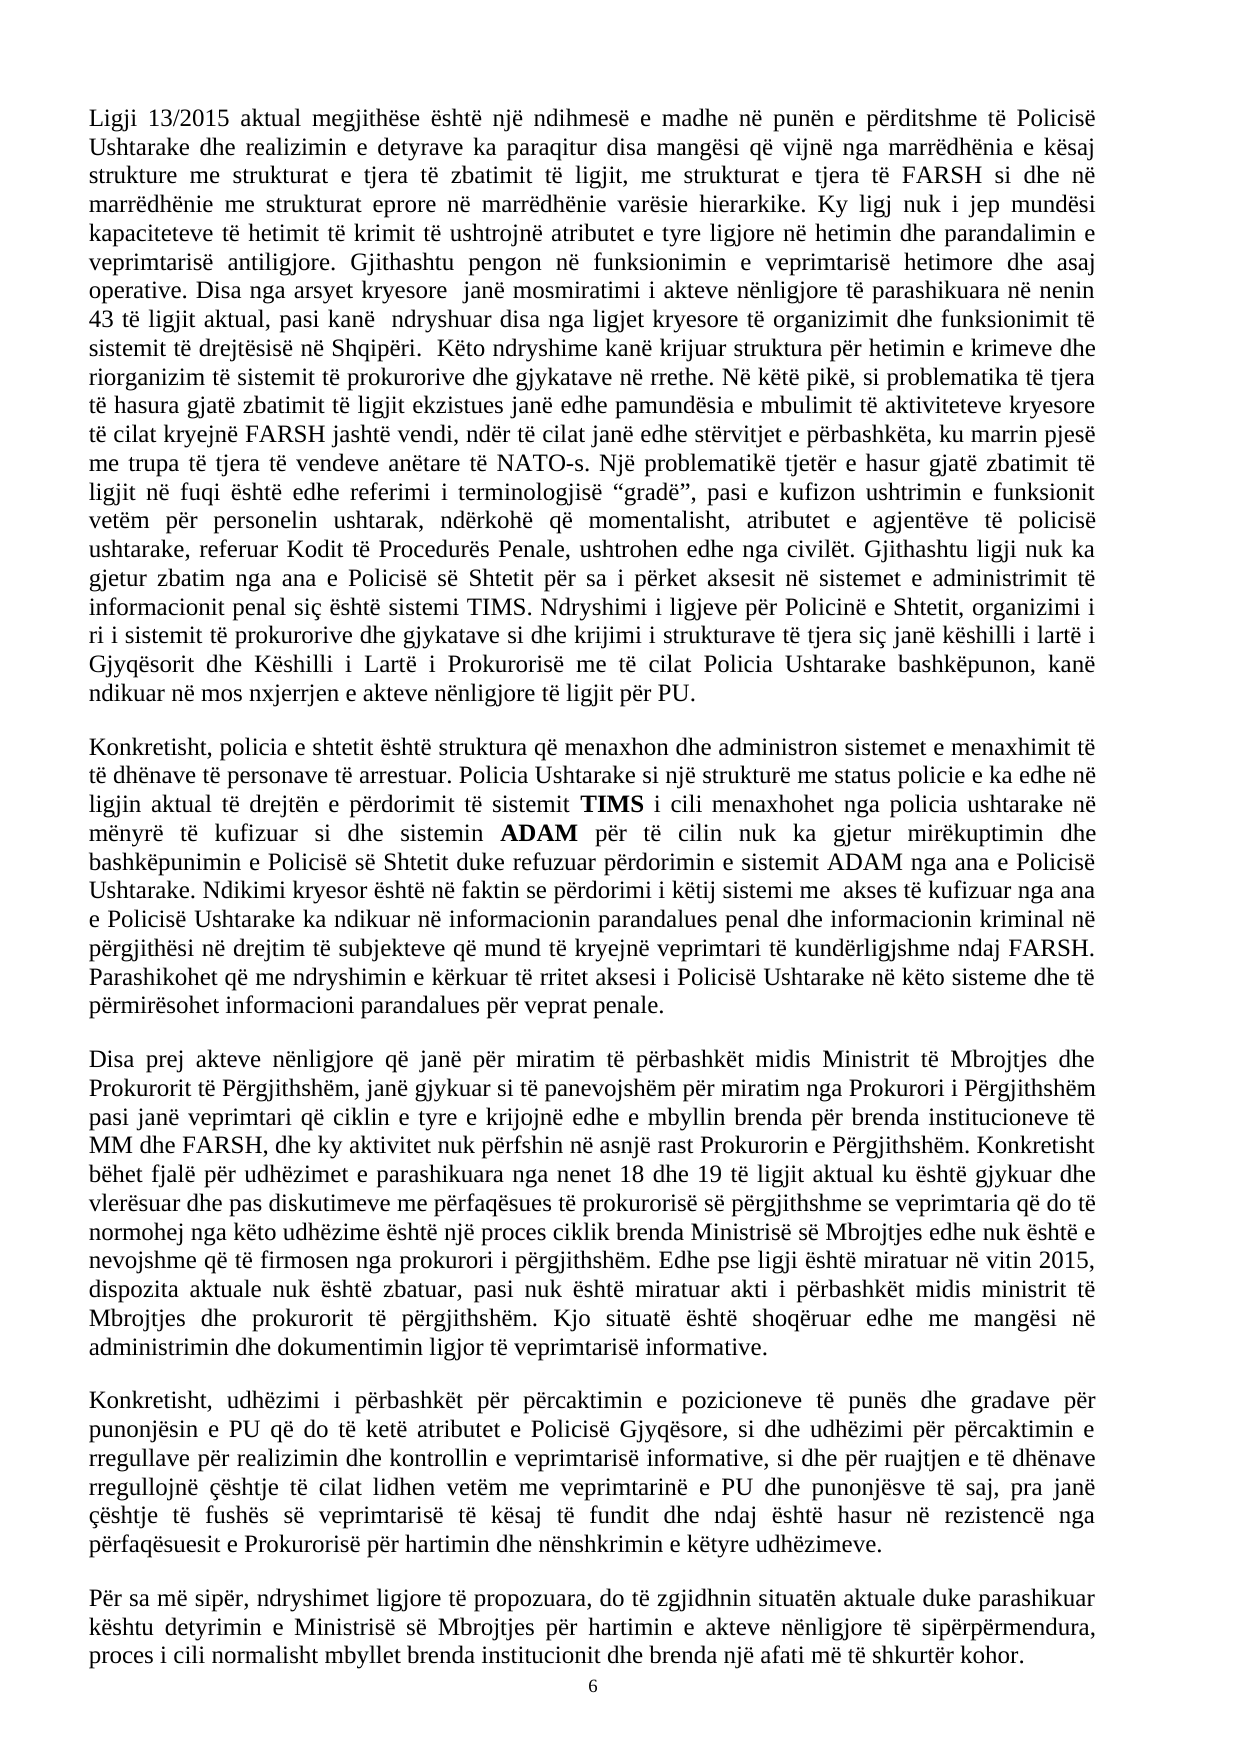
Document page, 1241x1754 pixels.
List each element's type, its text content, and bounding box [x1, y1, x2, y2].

text Konkretisht, udhëzimi i përbashkët për përcaktimin e pozicioneve të punës dhe gradave për punonjësin e PU që do të ketë atributet e Policisë Gjyqësore, si dhe udhëzimi për përcaktimin e rregullave për realizimin dhe kontrollin e veprimtarisë informative, si dhe për ruajtjen e të dhënave rregullojnë çështje të cilat lidhen vetëm me veprimtarinë e PU dhe punonjësve të saj, pra janë çështje të fushës së veprimtarisë të kësaj të fundit dhe ndaj është hasur në rezistencë nga përfaqësuesit e Prokurorisë për hartimin dhe nënshkrimin e këtyre udhëzimeve. [88, 1386, 1097, 1558]
text Për sa më sipër, ndryshimet ligjore të propozuara, do të zgjidhnin situatën aktuale duke parashikuar kështu detyrimin e Ministrisë së Mbrojtjes për hartimin e akteve nënligjore të sipërpërmendura, proces i cili normalisht mbyllet brenda institucionit dhe brenda një afati më të shkurtër kohor. [88, 1583, 1097, 1669]
text Disa prej akteve nënligjore që janë për miratim të përbashkët midis Ministrit të Mbrojtjes dhe Prokurorit të Përgjithshëm, janë gjykuar si të panevojshëm për miratim nga Prokurori i Përgjithshëm pasi janë veprimtari që ciklin e tyre e krijojnë edhe e mbyllin brenda për brenda institucioneve të MM dhe FARSH, dhe ky aktivitet nuk përfshin në asnjë rast Prokurorin e Përgjithshëm. Konkretisht bëhet fjalë për udhëzimet e parashikuara nga nenet 18 dhe 19 të ligjit aktual ku është gjykuar dhe vlerësuar dhe pas diskutimeve me përfaqësues të prokurorisë së përgjithshme se veprimtaria që do të normohej nga këto udhëzime është një proces ciklik brenda Ministrisë së Mbrojtjes edhe nuk është e nevojshme që të firmosen nga prokurori i përgjithshëm. Edhe pse ligji është miratuar në vitin 2015, dispozita aktuale nuk është zbatuar, pasi nuk është miratuar akti i përbashkët midis ministrit të Mbrojtjes dhe prokurorit të përgjithshëm. Kjo situatë është shoqëruar edhe me mangësi në administrimin dhe dokumentimin ligjor të veprimtarisë informative. [88, 1044, 1097, 1361]
text Ligji 13/2015 aktual megjithëse është një ndihmesë e madhe në punën e përditshme të Policisë Ushtarake dhe realizimin e detyrave ka paraqitur disa mangësi që vijnë nga marrëdhënia e kësaj strukture me strukturat e tjera të zbatimit të ligjit, me strukturat e tjera të FARSH si dhe në marrëdhënie me strukturat eprore në marrëdhënie varësie hierarkike. Ky ligj nuk i jep mundësi kapaciteteve të hetimit të krimit të ushtrojnë atributet e tyre ligjore në hetimin dhe parandalimin e veprimtarisë antiligjore. Gjithashtu pengon në funksionimin e veprimtarisë hetimore dhe asaj operative. Disa nga arsyet kryesore janë mosmiratimi i akteve nënligjore të parashikuara në nenin 43 të ligjit aktual, pasi kanë ndryshuar disa nga ligjet kryesore të organizimit dhe funksionimit të sistemit të drejtësisë në Shqipëri. Këto ndryshime kanë krijuar struktura për hetimin e krimeve dhe riorganizim të sistemit të prokurorive dhe gjykatave në rrethe. Në këtë pikë, si problematika të tjera të hasura gjatë zbatimit të ligjit ekzistues janë edhe pamundësia e mbulimit të aktiviteteve kryesore të cilat kryejnë FARSH jashtë vendi, ndër të cilat janë edhe stërvitjet e përbashkëta, ku marrin pjesë me trupa të tjera të vendeve anëtare të NATO-s. Një problematikë tjetër e hasur gjatë zbatimit të ligjit në fuqi është edhe referimi i terminologjisë “gradë”, pasi e kufizon ushtrimin e funksionit vetëm për personelin ushtarak, ndërkohë që momentalisht, atributet e agjentëve të policisë ushtarake, referuar Kodit të Procedurës Penale, ushtrohen edhe nga civilët. Gjithashtu ligji nuk ka gjetur zbatim nga ana e Policisë së Shtetit për sa i përket aksesit në sistemet e administrimit të informacionit penal siç është sistemi TIMS. Ndryshimi i ligjeve për Policinë e Shtetit, organizimi i ri i sistemit të prokurorive dhe gjykatave si dhe krijimi i strukturave të tjera siç janë këshilli i lartë i Gjyqësorit dhe Këshilli i Lartë i Prokurorisë me të cilat Policia Ushtarake bashkëpunon, kanë ndikuar në mos nxjerrjen e akteve nënligjore të ligjit për PU. [88, 103, 1097, 707]
text Konkretisht, policia e shtetit është struktura që menaxhon dhe administron sistemet e menaxhimit të të dhënave të personave të arrestuar. Policia Ushtarake si një strukturë me status policie e ka edhe në ligjin aktual të drejtën e përdorimit të sistemit TIMS i cili menaxhohet nga policia ushtarake në mënyrë të kufizuar si dhe sistemin ADAM për të cilin nuk ka gjetur mirëkuptimin dhe bashkëpunimin e Policisë së Shtetit duke refuzuar përdorimin e sistemit ADAM nga ana e Policisë Ushtarake. Ndikimi kryesor është në faktin se përdorimi i këtij sistemi me akses të kufizuar nga ana e Policisë Ushtarake ka ndikuar në informacionin parandalues penal dhe informacionin kriminal në përgjithësi në drejtim të subjekteve që mund të kryejnë veprimtari të kundërligjshme ndaj FARSH. Parashikohet që me ndryshimin e kërkuar të rritet aksesi i Policisë Ushtarake në këto sisteme dhe të përmirësohet informacioni parandalues për veprat penale. [88, 732, 1097, 1019]
